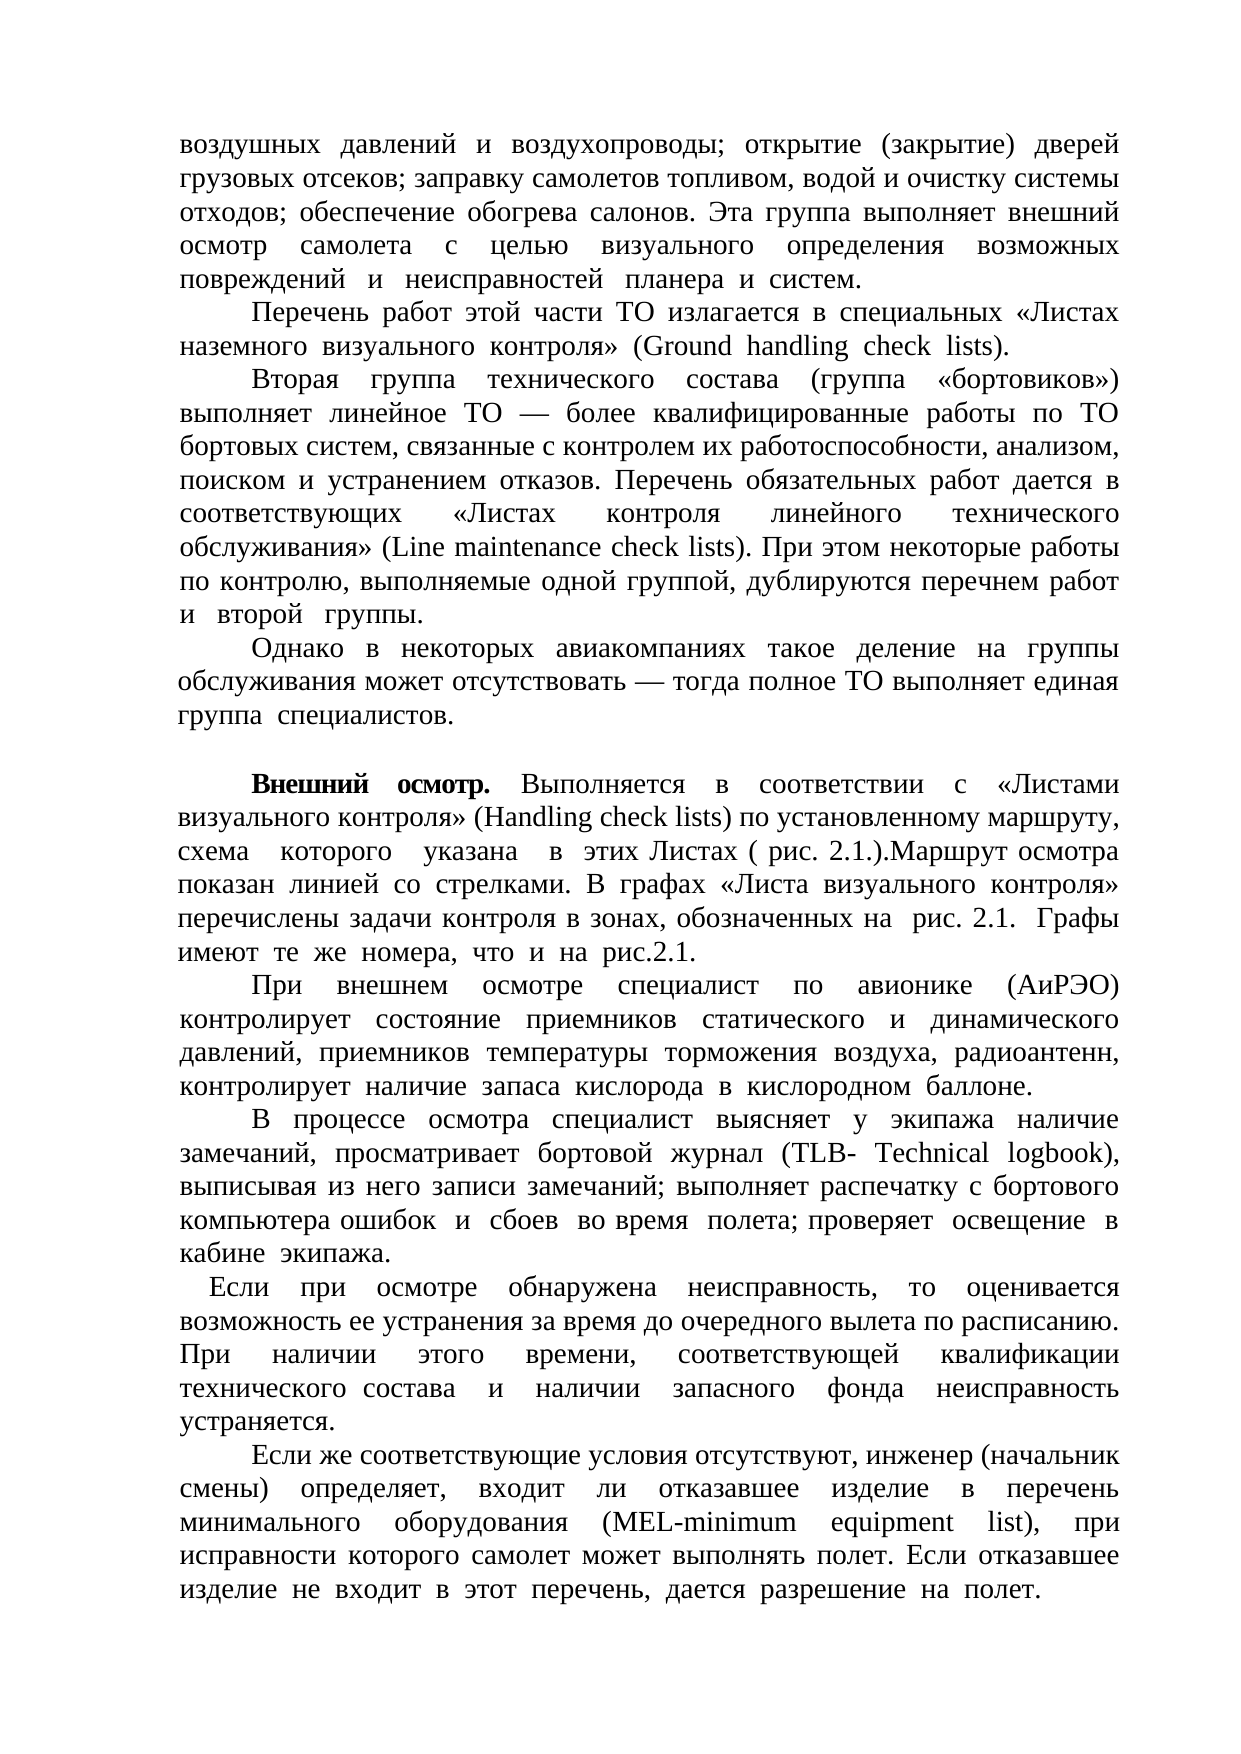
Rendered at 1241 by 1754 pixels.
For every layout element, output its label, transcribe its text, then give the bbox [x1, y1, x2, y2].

text Однако в некоторых авиакомпаниях такое деление на группы обслуживания может отсутствовать — тогда полное ТО выполняет единая группа специалистов. [177, 630, 1120, 730]
text Внешний осмотр. Выполняется в соответствии с «Листами визуального контроля» (Handling check lists) по установленному маршруту, схема которого указана в этих Листах ( рис. 2.1.).Маршрут осмотра показан линией со стрелками. В графах «Листа визуального контроля» перечислены задачи контроля в зонах, обозначенных на рис. 2.1. Графы имеют те же номера, что и на рис.2.1. [177, 766, 1120, 967]
text В процессе осмотра специалист выясняет у экипажа наличие замечаний, просматривает бортовой журнал (TLB- Technical logbook), выписывая из него записи замечаний; выполняет распечатку с бортового компьютера ошибок и сбоев во время полета; проверяет освещение в кабине экипажа. [179, 1101, 1120, 1269]
text При внешнем осмотре специалист по авионике (АиРЭО) контролирует состояние приемников статического и динамического давлений, приемников температуры торможения воздуха, радиоантенн, контролирует наличие запаса кислорода в кислородном баллоне. [179, 967, 1120, 1101]
text Если при осмотре обнаружена неисправность, то оценивается возможность ее устранения за время до очередного вылета по расписанию. При наличии этого времени, соответствующей квалификации технического состава и наличии запасного фонда неисправность устраняется. [179, 1269, 1120, 1437]
text Вторая группа технического состава (группа «бортовиков») выполняет линейное ТО — более квалифицированные работы по ТО бортовых систем, связанные с контролем их работоспособности, анализом, поиском и устранением отказов. Перечень обязательных работ дается в соответствующих «Листах контроля линейного технического обслуживания» (Line maintenance check lists). При этом некоторые работы по контролю, выполняемые одной группой, дублируются перечнем работ и второй группы. [179, 361, 1120, 630]
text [179, 127, 1120, 294]
text Перечень работ этой части ТО излагается в специальных «Листах наземного визуального контроля» (Ground handling check lists). [179, 294, 1120, 361]
text Если же соответствующие условия отсутствуют, инженер (начальник смены) определяет, входит ли отказавшее изделие в перечень минимального оборудования (MEL-minimum equipment list), при исправности которого самолет может выполнять полет. Если отказавшее изделие не входит в этот перечень, дается разрешение на полет. [179, 1437, 1120, 1604]
